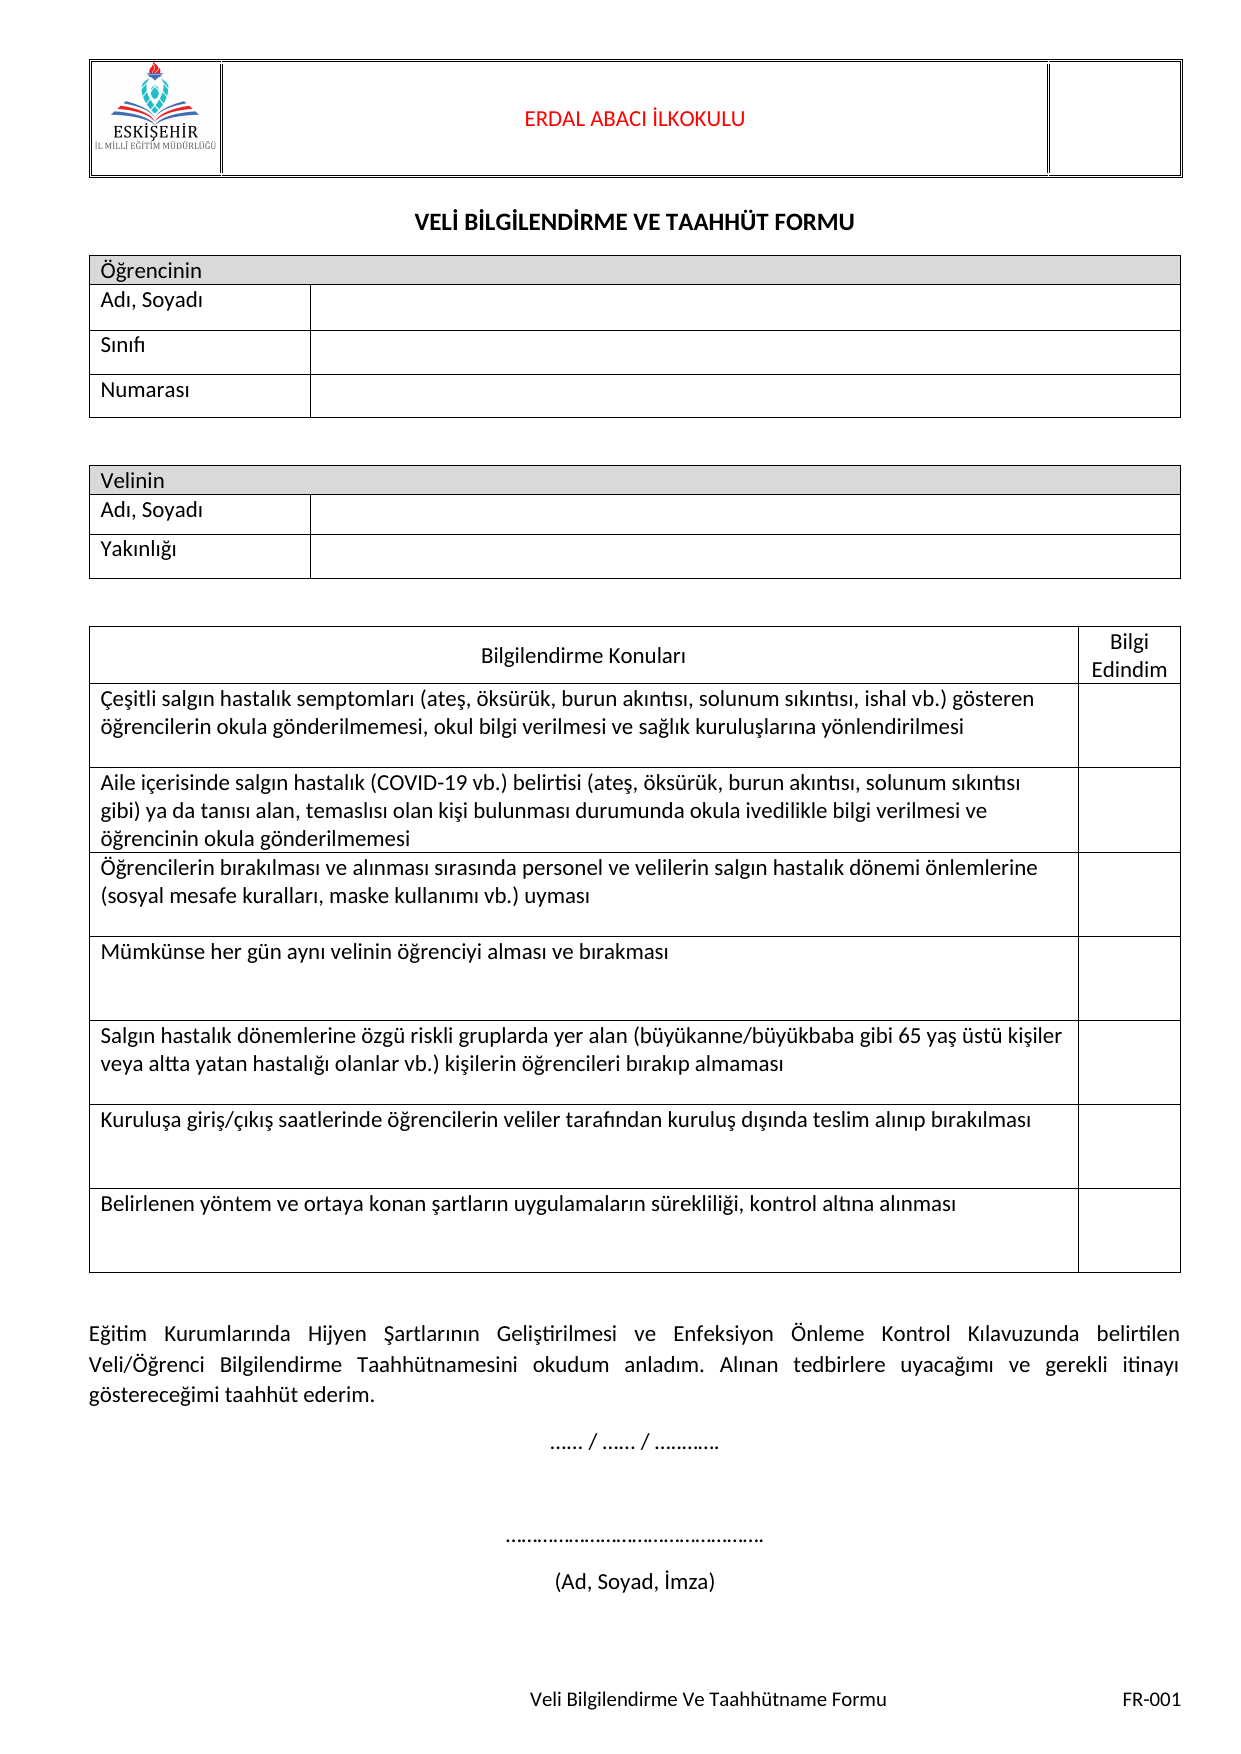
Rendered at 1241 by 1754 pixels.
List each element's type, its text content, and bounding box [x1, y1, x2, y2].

table_cell [1079, 1021, 1180, 1104]
table_cell Mümkünse her gün aynı velinin öğrenciyi alması ve bırakması [90, 937, 1078, 1020]
table_header Öğrencinin [90, 256, 1180, 284]
table_cell [311, 331, 1180, 374]
text …... / …... / …..……. [89, 1427, 1181, 1455]
table_cell [311, 375, 1180, 417]
text (Ad, Soyad, İmza) [89, 1567, 1181, 1596]
table_cell Çeşitli salgın hastalık semptomları (ateş, öksürük, burun akıntısı, solunum sıkıntısı, ishal vb.) gösteren öğrencilerin okula gönderilmemesi, okul bilgi verilmesi ve sağlık kuruluşlarına yönlendirilmesi [90, 684, 1078, 767]
text …………………………………………. [89, 1521, 1181, 1549]
table_cell Sınıfı [90, 331, 310, 374]
table_cell Numarası [90, 375, 310, 417]
table_cell Öğrencilerin bırakılması ve alınması sırasında personel ve velilerin salgın hastalık dönemi önlemlerine (sosyal mesafe kuralları, maske kullanımı vb.) uyması [90, 853, 1078, 936]
table_cell Salgın hastalık dönemlerine özgü riskli gruplarda yer alan (büyükanne/büyükbaba gibi 65 yaş üstü kişiler veya altta yatan hastalığı olanlar vb.) kişilerin öğrencileri bırakıp almaması [90, 1021, 1078, 1104]
table_cell [1079, 684, 1180, 767]
table_cell Kuruluşa giriş/çıkış saatlerinde öğrencilerin veliler tarafından kuruluş dışında teslim alınıp bırakılması [90, 1105, 1078, 1188]
table_header Bilgi Edindim [1079, 627, 1180, 683]
table_cell [1079, 1189, 1180, 1272]
table_header Velinin [90, 466, 1180, 494]
table_header Bilgilendirme Konuları [90, 627, 1078, 683]
table_cell [1079, 853, 1180, 936]
table_cell Adı, Soyadı [90, 285, 310, 329]
table_cell Yakınlığı [90, 535, 310, 578]
picture [95, 62, 216, 149]
table_cell [311, 285, 1180, 329]
text Eğitim Kurumlarında Hijyen Şartlarının Geliştirilmesi ve Enfeksiyon Önleme Kontrol Kılavuzunda belirtilen Veli/Öğrenci Bilgilendirme Taahhütnamesini okudum anladım. Alınan tedbirlere uyacağımı ve gerekli itinayı göstereceğimi taahhüt ederim. [89, 1319, 1181, 1408]
table_cell Aile içerisinde salgın hastalık (COVID-19 vb.) belirtisi (ateş, öksürük, burun akıntısı, solunum sıkıntısı gibi) ya da tanısı alan, temaslısı olan kişi bulunması durumunda okula ivedilikle bilgi verilmesi ve öğrencinin okula gönderilmemesi [90, 768, 1078, 852]
table_cell [1079, 937, 1180, 1020]
table_cell Adı, Soyadı [90, 495, 310, 533]
table_cell [311, 495, 1180, 533]
table_cell [311, 535, 1180, 578]
text VELİ BİLGİLENDİRME VE TAAHHÜT FORMU [89, 206, 1181, 236]
table_cell [1079, 1105, 1180, 1188]
table_cell Belirlenen yöntem ve ortaya konan şartların uygulamaların sürekliliği, kontrol altına alınması [90, 1189, 1078, 1272]
table_cell [1079, 768, 1180, 852]
